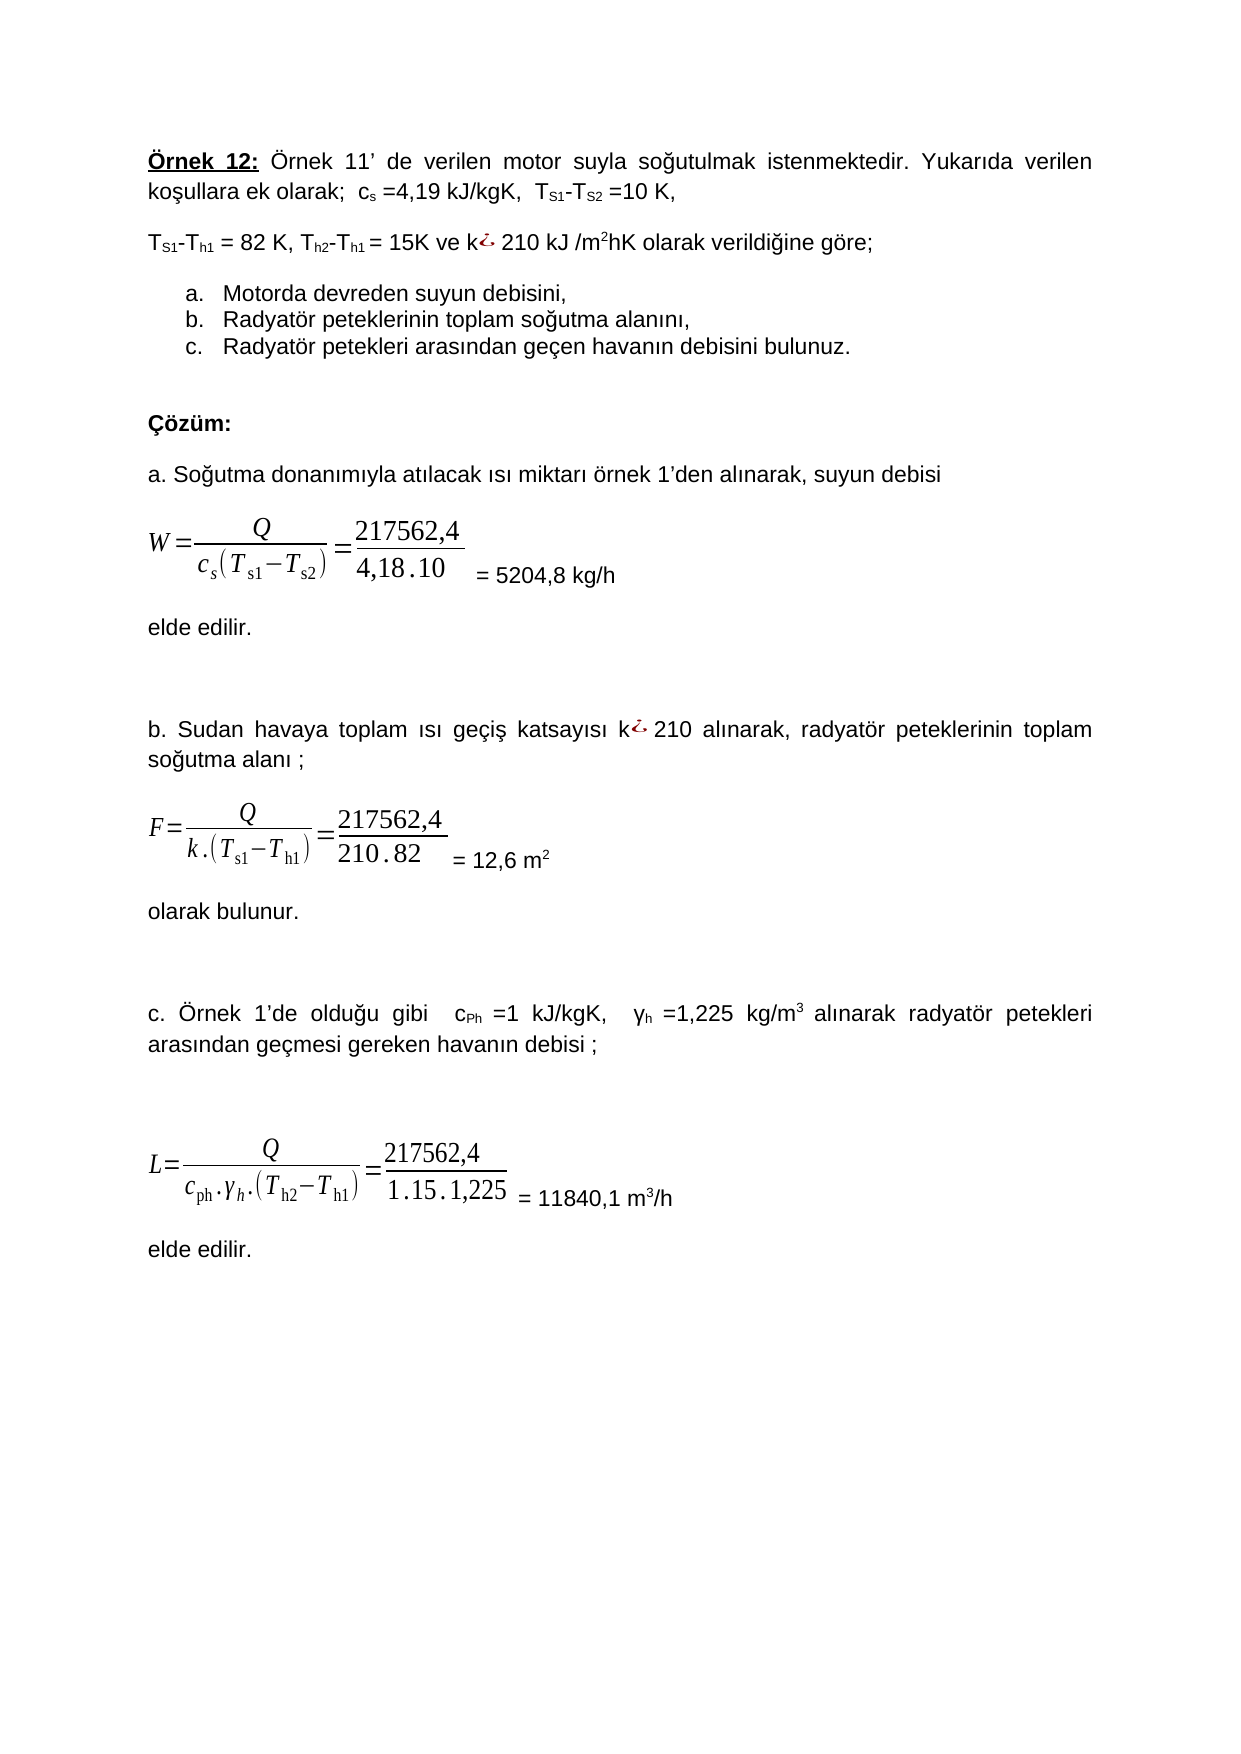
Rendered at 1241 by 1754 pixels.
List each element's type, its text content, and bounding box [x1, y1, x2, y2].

list Radyatör petekleri arasından geçen havanın debisini bulunuz. [185, 333, 1093, 359]
text = 5204,8 kg/h [148, 512, 1093, 589]
text = [148, 797, 1093, 874]
text TS1-Th1 = 82 K, Th2-Th1 = 15K ve k210 kJ /m2hK olarak verildiğine göre; [148, 229, 1093, 255]
text c. Örnek 1’de olduğu gibi cPh =1 kJ/kgK, γh =1,225 kg/m3 alınarak radyatör petekleri arasından geçmesi gereken havanın debisi ; [148, 1000, 1093, 1057]
text Çözüm: [148, 410, 1093, 436]
text a. Soğutma donanımıyla atılacak ısı miktarı örnek 1’den alınarak, suyun debisi [148, 461, 1093, 487]
list Motorda devreden suyun debisini, [185, 280, 1093, 306]
text olarak bulunur. [148, 898, 1093, 925]
text elde edilir. [148, 613, 1093, 640]
text = 11840,1 m3/h [148, 1133, 1093, 1211]
text b. Sudan havaya toplam ısı geçiş katsayısı k210 alınarak, radyatör peteklerinin toplam soğutma alanı ; [148, 716, 1093, 772]
list Radyatör peteklerinin toplam soğutma alanını, [185, 306, 1093, 333]
text Örnek 12: Örnek 1 de verilen motor suyla soğutulmak istenmektedir. Yukarıda verilen koşullara ek olarak; cs =4,19 kJ/kgK, TS1-TS2 =10 K, [148, 148, 1093, 204]
text elde edilir. [148, 1236, 1093, 1262]
